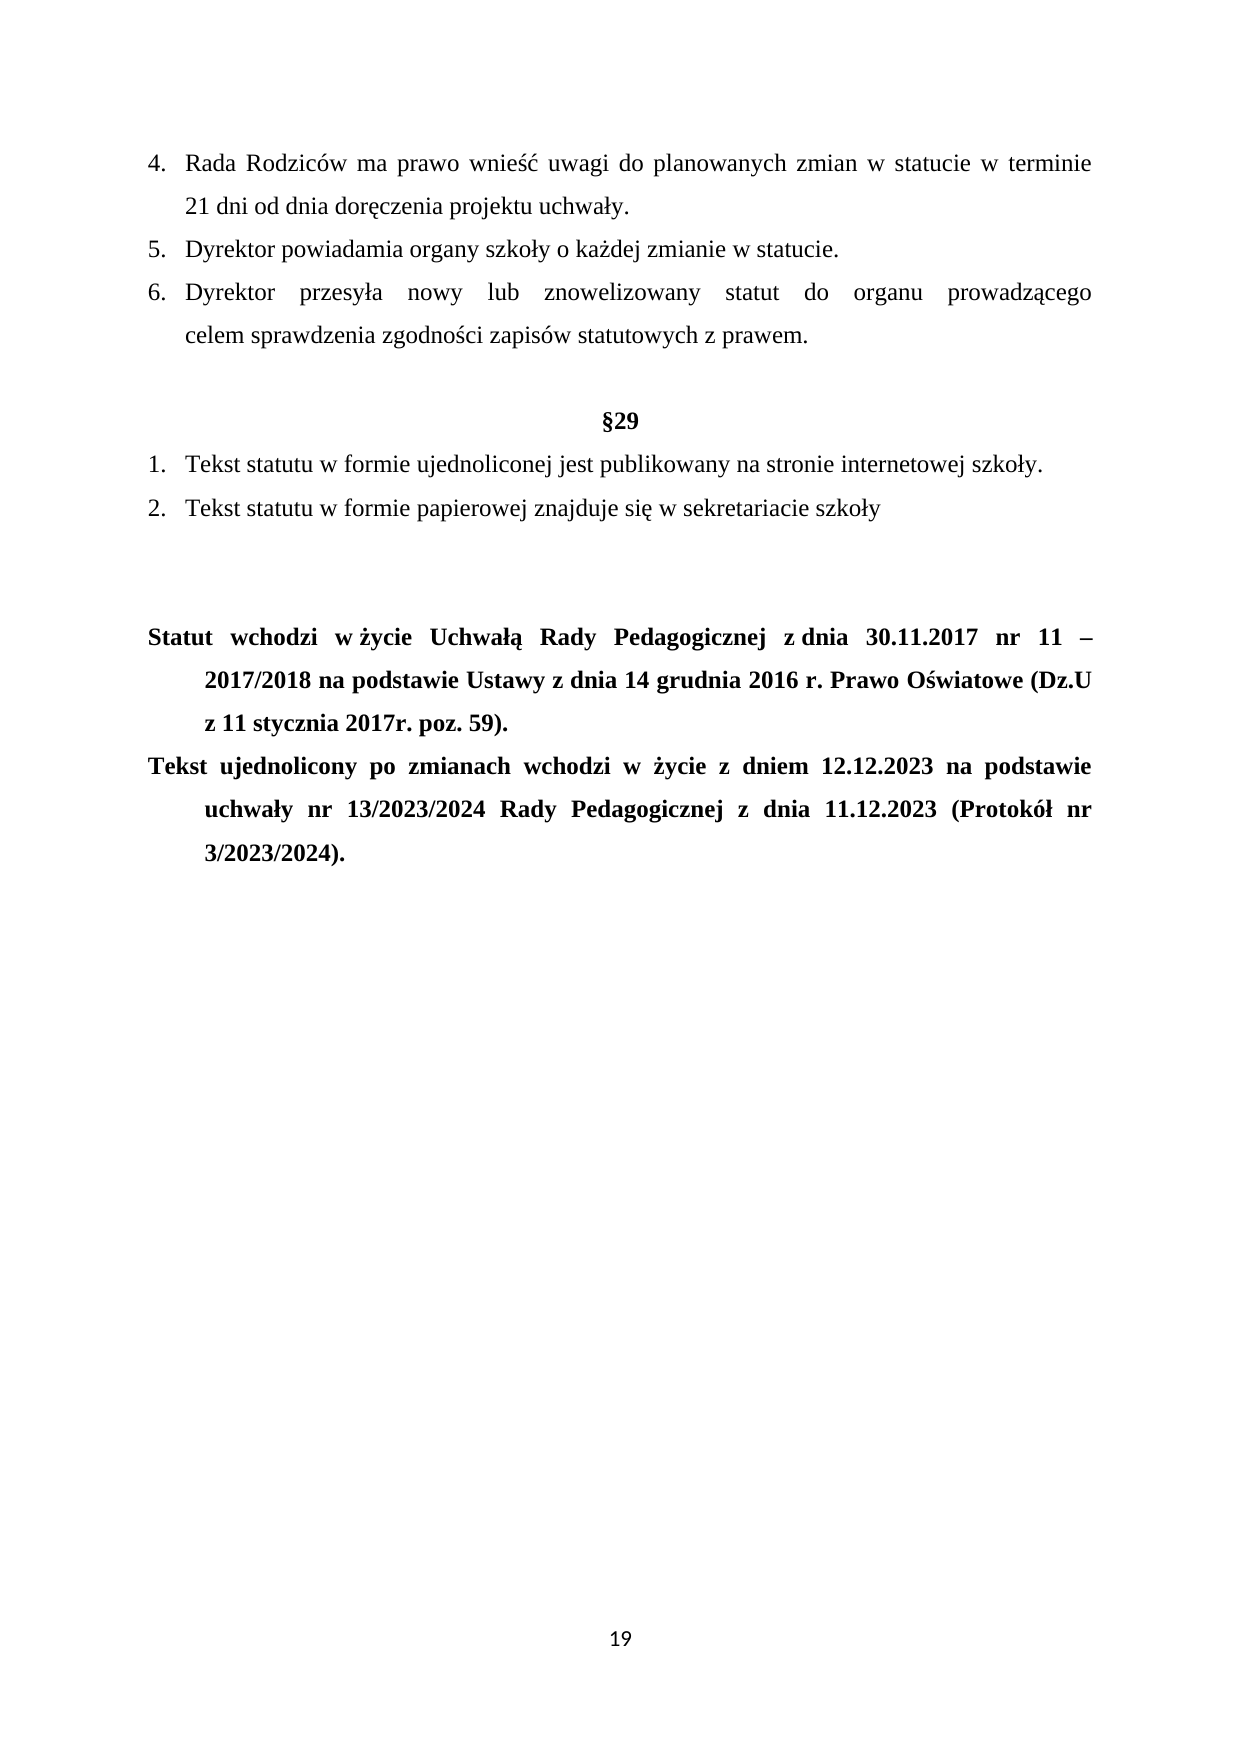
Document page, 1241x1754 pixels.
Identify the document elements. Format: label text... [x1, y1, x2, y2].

text §29 [148, 406, 1093, 435]
list Dyrektor powiadamia organy szkoły o każdej zmianie w statucie. [148, 234, 1093, 263]
text Tekst ujednolicony po zmianach wchodzi w życie z dniem 12.12.2023 na podstawie uchwały nr 13/2023/2024 Rady Pedagogicznej z dnia 11.12.2023 (Protokół nr 3/2023/2024). [148, 751, 1093, 866]
list Tekst statutu w formie papierowej znajduje się w sekretariacie szkoły [148, 493, 1093, 521]
list Dyrektor przesyła nowy lub znowelizowany statut do organu prowadzącego celem sprawdzenia zgodności zapisów statutowych z prawem. [148, 277, 1093, 349]
list Rada Rodziców ma prawo wnieść uwagi do planowanych zmian w statucie w terminie 21 dni od dnia doręczenia projektu uchwały. [148, 148, 1093, 219]
list Tekst statutu w formie ujednoliconej jest publikowany na stronie internetowej szkoły. [148, 449, 1093, 478]
text Statut wchodzi w życie Uchwałą Rady Pedagogicznej z dnia 30.11.2017 nr 11 – 2017/2018 na podstawie Ustawy z dnia 14 grudnia 2016 r. Prawo Oświatowe (Dz.U z 11 stycznia 2017r. poz. 59). [148, 622, 1093, 737]
